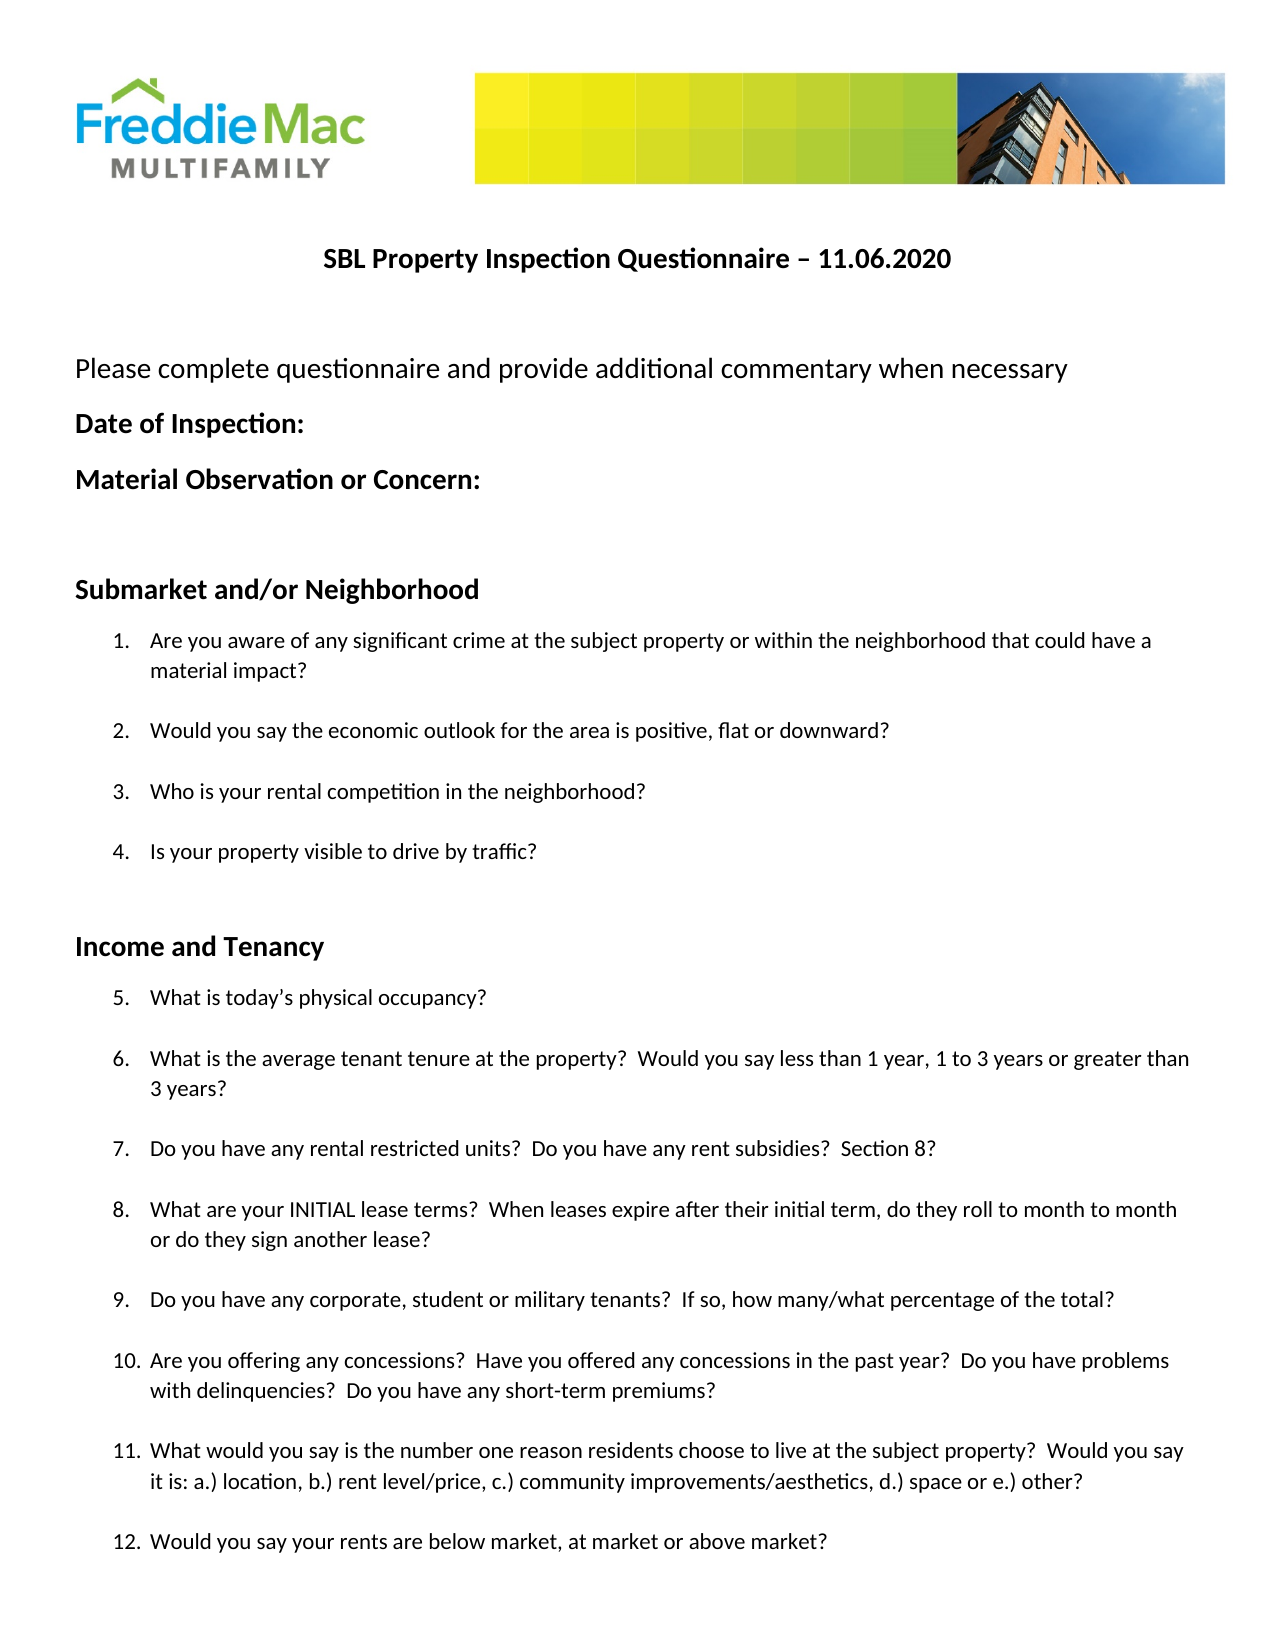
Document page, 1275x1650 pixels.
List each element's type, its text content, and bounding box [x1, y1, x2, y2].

list Are you offering any concessions? Have you offered any concessions in the past year? Do you have problems with delinquencies? Do you have any short-term premiums? [112, 1346, 1200, 1404]
text Date of Inspection: [75, 406, 1200, 441]
list Are you aware of any significant crime at the subject property or within the neighborhood that could have a material impact? [112, 626, 1200, 684]
text Submarket and/or Neighborhood [75, 571, 1200, 607]
text Please complete questionnaire and provide additional commentary when necessary [75, 351, 1200, 386]
list Do you have any corporate, student or military tenants? If so, how many/what percentage of the total? [112, 1286, 1200, 1314]
list Do you have any rental restricted units? Do you have any rent subsidies? Section 8? [112, 1134, 1200, 1163]
list What is the average tenant tenure at the property? Would you say less than 1 year, 1 to 3 years or greater than 3 years? [112, 1044, 1200, 1102]
list Is your property visible to drive by traffic? [112, 837, 1200, 866]
list Would you say your rents are below market, at market or above market? [112, 1527, 1200, 1555]
list What would you say is the number one reason residents choose to live at the subject property? Would you say it is: a.) location, b.) rent level/price, c.) community improvements/aesthetics, d.) space or e.) other? [112, 1437, 1200, 1495]
text Income and Tenancy [75, 928, 1200, 964]
picture [0, 0, 1275, 245]
text Material Observation or Concern: [75, 461, 1200, 496]
list What is today’s physical occupancy? [112, 983, 1200, 1012]
list Who is your rental competition in the neighborhood? [112, 777, 1200, 805]
list What are your INITIAL lease terms? When leases expire after their initial term, do they roll to month to month or do they sign another lease? [112, 1195, 1200, 1253]
text SBL Property Inspection Questionnaire – 11.06.2020 [75, 245, 1200, 276]
list Would you say the economic outlook for the area is positive, flat or downward? [112, 717, 1200, 745]
